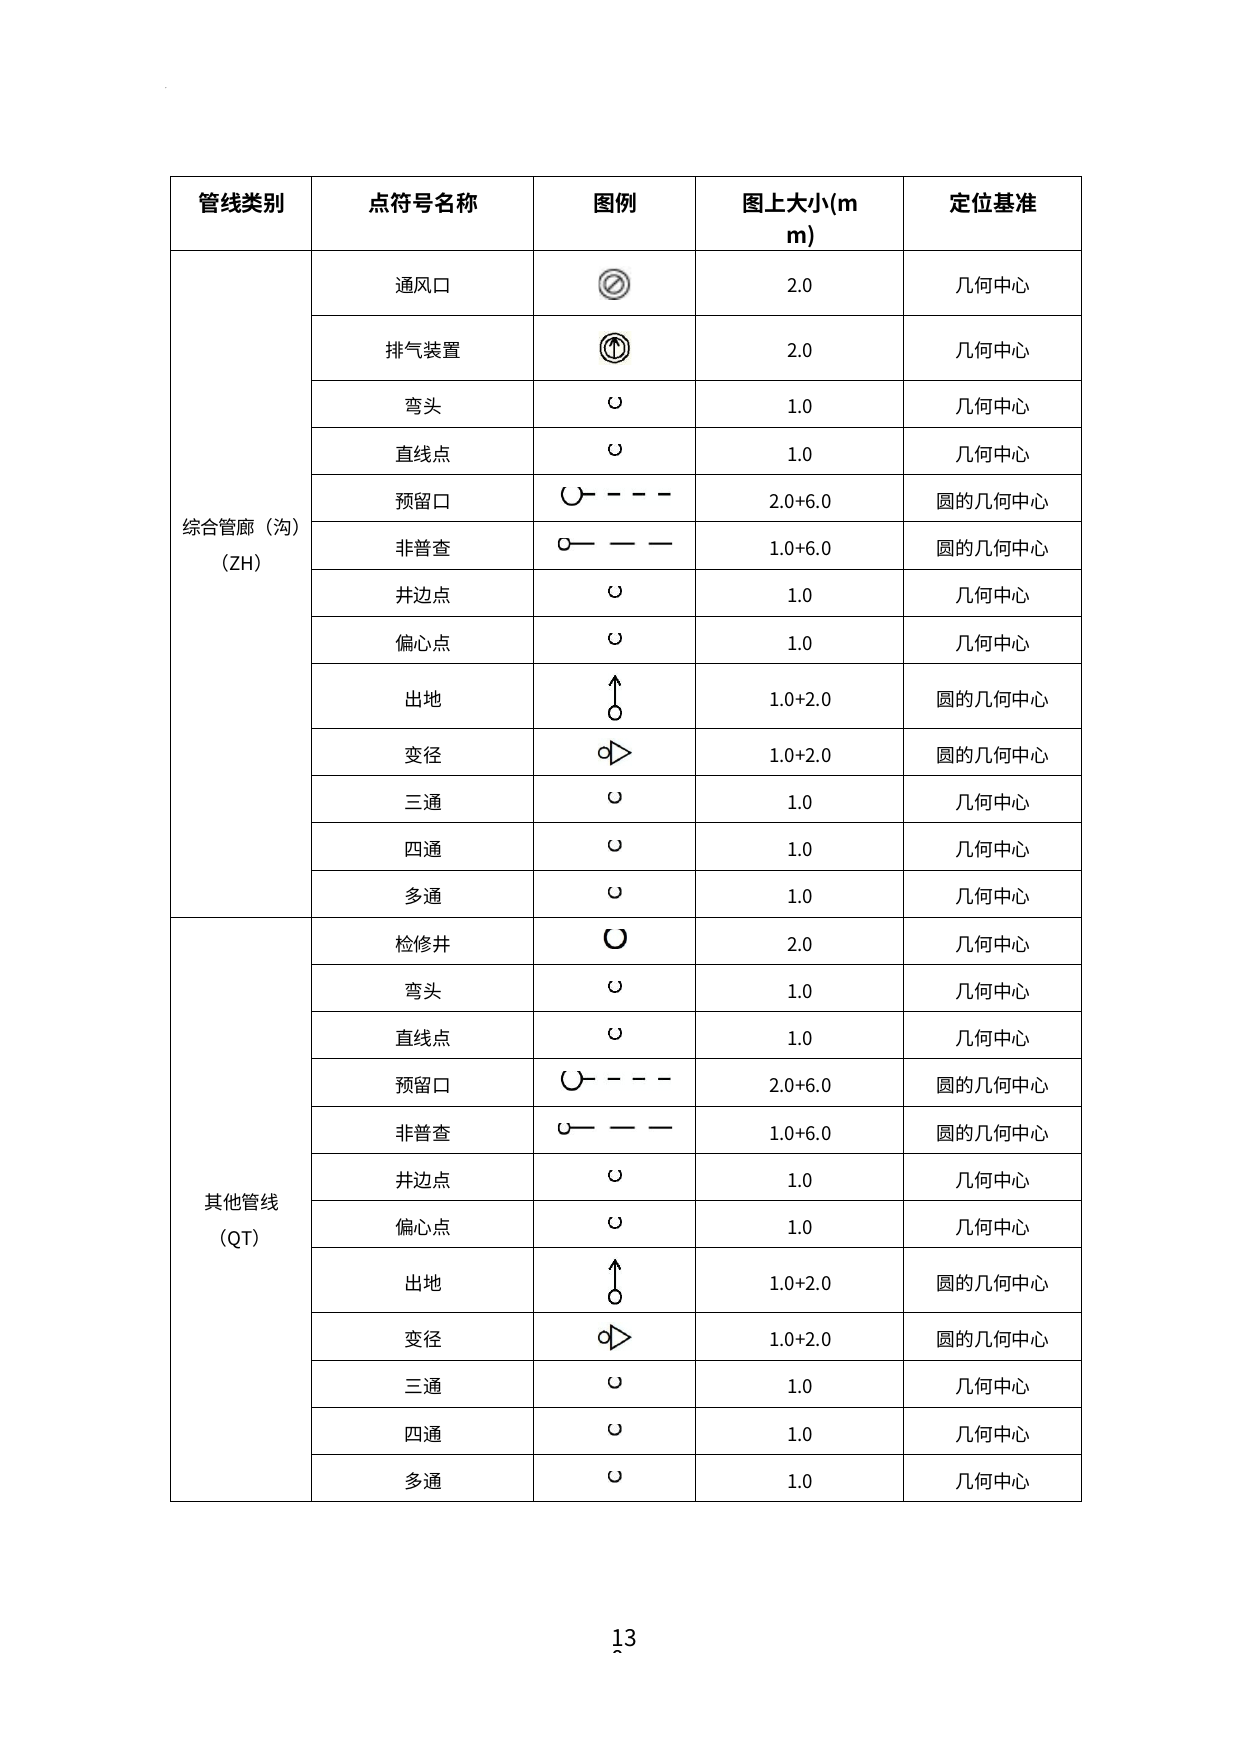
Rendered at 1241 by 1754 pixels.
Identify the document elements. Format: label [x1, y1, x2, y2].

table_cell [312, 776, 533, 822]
picture [597, 1322, 633, 1351]
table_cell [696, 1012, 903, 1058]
picture [603, 929, 627, 949]
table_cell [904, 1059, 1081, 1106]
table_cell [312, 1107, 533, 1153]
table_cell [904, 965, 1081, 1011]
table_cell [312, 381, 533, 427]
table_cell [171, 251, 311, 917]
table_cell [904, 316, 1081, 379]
picture [598, 331, 632, 365]
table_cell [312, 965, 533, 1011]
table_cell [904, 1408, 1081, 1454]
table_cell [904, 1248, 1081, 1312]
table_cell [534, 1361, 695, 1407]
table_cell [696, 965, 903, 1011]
picture [607, 981, 622, 993]
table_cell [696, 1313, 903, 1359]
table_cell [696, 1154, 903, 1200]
picture [560, 1071, 671, 1091]
picture [560, 487, 671, 506]
picture [557, 538, 673, 551]
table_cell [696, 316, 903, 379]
picture [607, 633, 622, 645]
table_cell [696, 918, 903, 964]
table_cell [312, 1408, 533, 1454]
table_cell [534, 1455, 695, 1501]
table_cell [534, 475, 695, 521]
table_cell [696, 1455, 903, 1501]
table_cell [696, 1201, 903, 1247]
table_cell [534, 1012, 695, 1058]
picture [607, 1217, 622, 1229]
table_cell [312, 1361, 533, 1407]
picture [598, 266, 632, 300]
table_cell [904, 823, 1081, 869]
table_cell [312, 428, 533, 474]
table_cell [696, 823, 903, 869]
picture [607, 397, 622, 409]
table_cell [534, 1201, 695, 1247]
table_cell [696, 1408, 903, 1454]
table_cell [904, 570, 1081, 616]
picture [607, 586, 622, 598]
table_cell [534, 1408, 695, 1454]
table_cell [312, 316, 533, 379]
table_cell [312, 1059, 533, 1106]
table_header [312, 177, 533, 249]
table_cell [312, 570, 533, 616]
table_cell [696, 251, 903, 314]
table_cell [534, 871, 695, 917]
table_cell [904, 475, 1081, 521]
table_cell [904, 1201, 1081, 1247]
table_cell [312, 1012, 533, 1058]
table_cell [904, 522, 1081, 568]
picture [607, 1028, 622, 1040]
picture [607, 673, 622, 721]
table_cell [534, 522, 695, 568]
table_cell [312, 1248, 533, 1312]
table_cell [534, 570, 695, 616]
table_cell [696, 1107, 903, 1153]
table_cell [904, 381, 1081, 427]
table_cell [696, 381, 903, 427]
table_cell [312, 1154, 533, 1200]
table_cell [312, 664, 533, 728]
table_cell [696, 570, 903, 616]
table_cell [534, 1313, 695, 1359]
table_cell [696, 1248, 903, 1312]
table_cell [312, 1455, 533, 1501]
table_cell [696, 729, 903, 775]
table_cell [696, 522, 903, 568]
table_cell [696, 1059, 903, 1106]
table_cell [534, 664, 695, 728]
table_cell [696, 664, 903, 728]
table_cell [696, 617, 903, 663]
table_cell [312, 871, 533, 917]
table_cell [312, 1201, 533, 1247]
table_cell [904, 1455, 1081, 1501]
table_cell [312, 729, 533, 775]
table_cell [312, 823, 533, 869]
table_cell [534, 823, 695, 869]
picture [607, 840, 622, 852]
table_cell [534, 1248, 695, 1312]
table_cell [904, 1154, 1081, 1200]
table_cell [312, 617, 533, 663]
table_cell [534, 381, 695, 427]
picture [607, 1257, 622, 1305]
picture [607, 444, 622, 456]
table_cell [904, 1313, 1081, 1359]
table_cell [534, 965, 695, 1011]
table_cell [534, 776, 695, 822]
picture [557, 1123, 673, 1135]
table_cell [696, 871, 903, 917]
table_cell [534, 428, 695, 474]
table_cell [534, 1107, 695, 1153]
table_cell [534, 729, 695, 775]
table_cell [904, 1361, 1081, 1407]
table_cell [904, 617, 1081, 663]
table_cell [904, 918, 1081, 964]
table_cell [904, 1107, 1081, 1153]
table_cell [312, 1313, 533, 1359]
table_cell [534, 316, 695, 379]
picture [607, 792, 622, 804]
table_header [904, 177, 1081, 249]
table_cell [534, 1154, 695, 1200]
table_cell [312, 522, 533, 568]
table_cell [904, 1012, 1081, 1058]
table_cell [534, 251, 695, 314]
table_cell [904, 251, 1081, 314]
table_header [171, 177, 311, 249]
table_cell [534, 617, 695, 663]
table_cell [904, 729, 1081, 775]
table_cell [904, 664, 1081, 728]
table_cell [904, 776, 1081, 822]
picture [607, 1377, 622, 1389]
picture [607, 1170, 622, 1182]
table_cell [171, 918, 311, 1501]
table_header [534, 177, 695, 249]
picture [607, 1471, 622, 1483]
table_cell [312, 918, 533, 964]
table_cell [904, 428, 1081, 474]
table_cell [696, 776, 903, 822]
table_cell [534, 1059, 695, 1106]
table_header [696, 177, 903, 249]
picture [597, 738, 633, 766]
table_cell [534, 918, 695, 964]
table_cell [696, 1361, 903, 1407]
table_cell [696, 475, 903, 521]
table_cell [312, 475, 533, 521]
picture [607, 887, 622, 899]
picture [607, 1424, 622, 1436]
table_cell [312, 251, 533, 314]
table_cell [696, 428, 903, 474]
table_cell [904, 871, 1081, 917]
